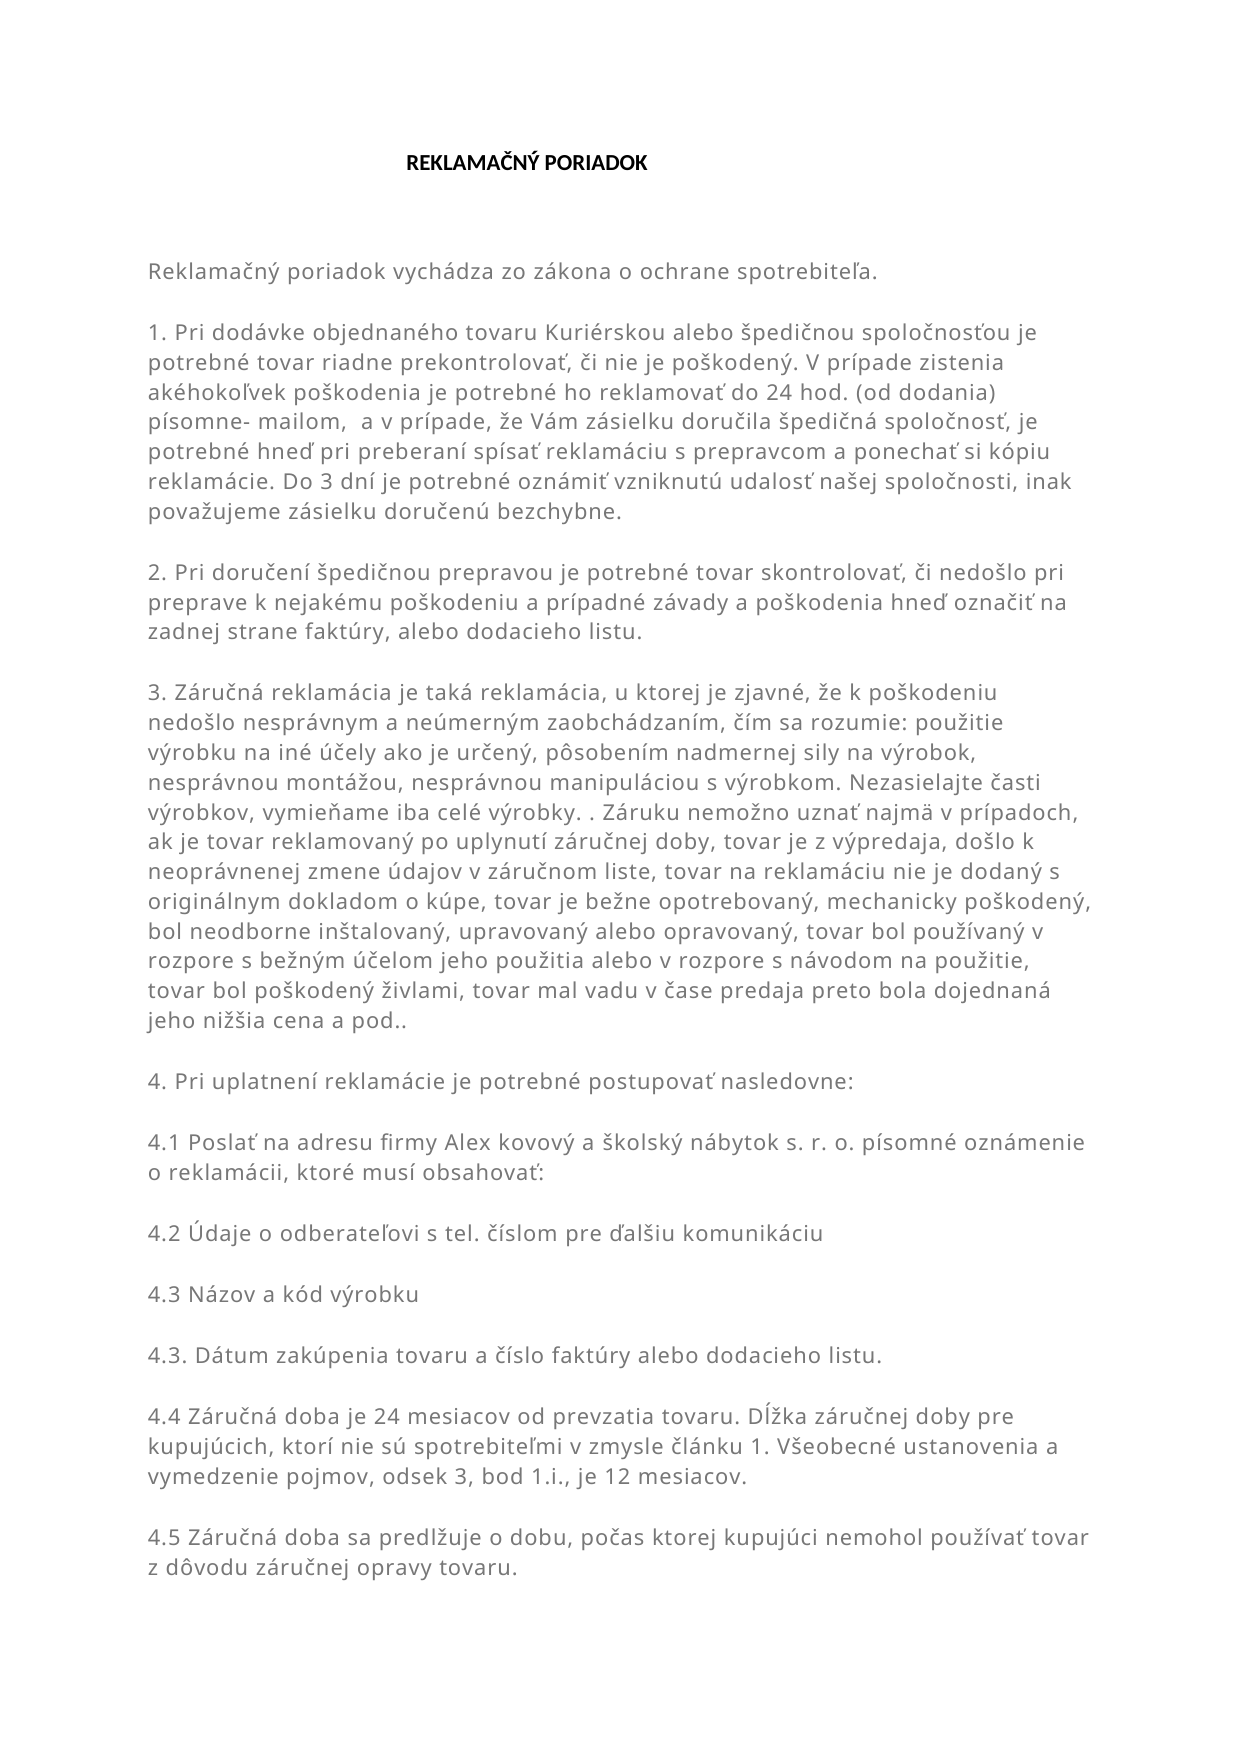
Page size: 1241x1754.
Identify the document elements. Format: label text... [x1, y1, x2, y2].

text 2. Pri doručení špedičnou prepravou je potrebné tovar skontrolovať, či nedošlo pri preprave k nejakému poškodeniu a prípadné závady a poškodenia hneď označiť na zadnej strane faktúry, alebo dodacieho listu. [148, 557, 1093, 646]
text 4.2 Údaje o odberateľovi s tel. číslom pre ďalšiu komunikáciu [148, 1218, 1093, 1248]
text 1. Pri dodávke objednaného tovaru Kuriérskou alebo špedičnou spoločnosťou je potrebné tovar riadne prekontrolovať, či nie je poškodený. V prípade zistenia akéhokoľvek poškodenia je potrebné ho reklamovať do 24 hod. (od dodania) písomne- mailom, a v prípade, že Vám zásielku doručila špedičná spoločnosť, je potrebné hneď pri preberaní spísať reklamáciu s prepravcom a ponechať si kópiu reklamácie. Do 3 dní je potrebné oznámiť vzniknutú udalosť našej spoločnosti, inak považujeme zásielku doručenú bezchybne. [148, 317, 1093, 526]
text 4.3 Názov a kód výrobku [148, 1279, 1093, 1309]
text 4.5 Záručná doba sa predlžuje o dobu, počas ktorej kupujúci nemohol používať tovar z dôvodu záručnej opravy tovaru. [148, 1522, 1093, 1581]
text Reklamačný poriadok vychádza zo zákona o ochrane spotrebiteľa. [148, 256, 1093, 286]
text REKLAMAČNÝ PORIADOK [148, 148, 1093, 176]
text 4.1 Poslať na adresu firmy Alex kovový a školský nábytok s. r. o. písomné oznámenie o reklamácii, ktoré musí obsahovať: [148, 1127, 1093, 1187]
text 3. Záručná reklamácia je taká reklamácia, u ktorej je zjavné, že k poškodeniu nedošlo nesprávnym a neúmerným zaobchádzaním, čím sa rozumie: použitie výrobku na iné účely ako je určený, pôsobením nadmernej sily na výrobok, nesprávnou montážou, nesprávnou manipuláciou s výrobkom. Nezasielajte časti výrobkov, vymieňame iba celé výrobky. . Záruku nemožno uznať najmä v prípadoch, ak je tovar reklamovaný po uplynutí záručnej doby, tovar je z výpredaja, došlo k neoprávnenej zmene údajov v záručnom liste, tovar na reklamáciu nie je dodaný s originálnym dokladom o kúpe, tovar je bežne opotrebovaný, mechanicky poškodený, bol neodborne inštalovaný, upravovaný alebo opravovaný, tovar bol používaný v rozpore s bežným účelom jeho použitia alebo v rozpore s návodom na použitie, tovar bol poškodený živlami, tovar mal vadu v čase predaja preto bola dojednaná jeho nižšia cena a pod.. [148, 677, 1093, 1035]
text 4. Pri uplatnení reklamácie je potrebné postupovať nasledovne: [148, 1066, 1093, 1096]
text 4.3. Dátum zakúpenia tovaru a číslo faktúry alebo dodacieho listu. [148, 1340, 1093, 1370]
text 4.4 Záručná doba je 24 mesiacov od prevzatia tovaru. Dĺžka záručnej doby pre kupujúcich, ktorí nie sú spotrebiteľmi v zmysle článku 1. Všeobecné ustanovenia a vymedzenie pojmov, odsek 3, bod 1.i., je 12 mesiacov. [148, 1401, 1093, 1491]
